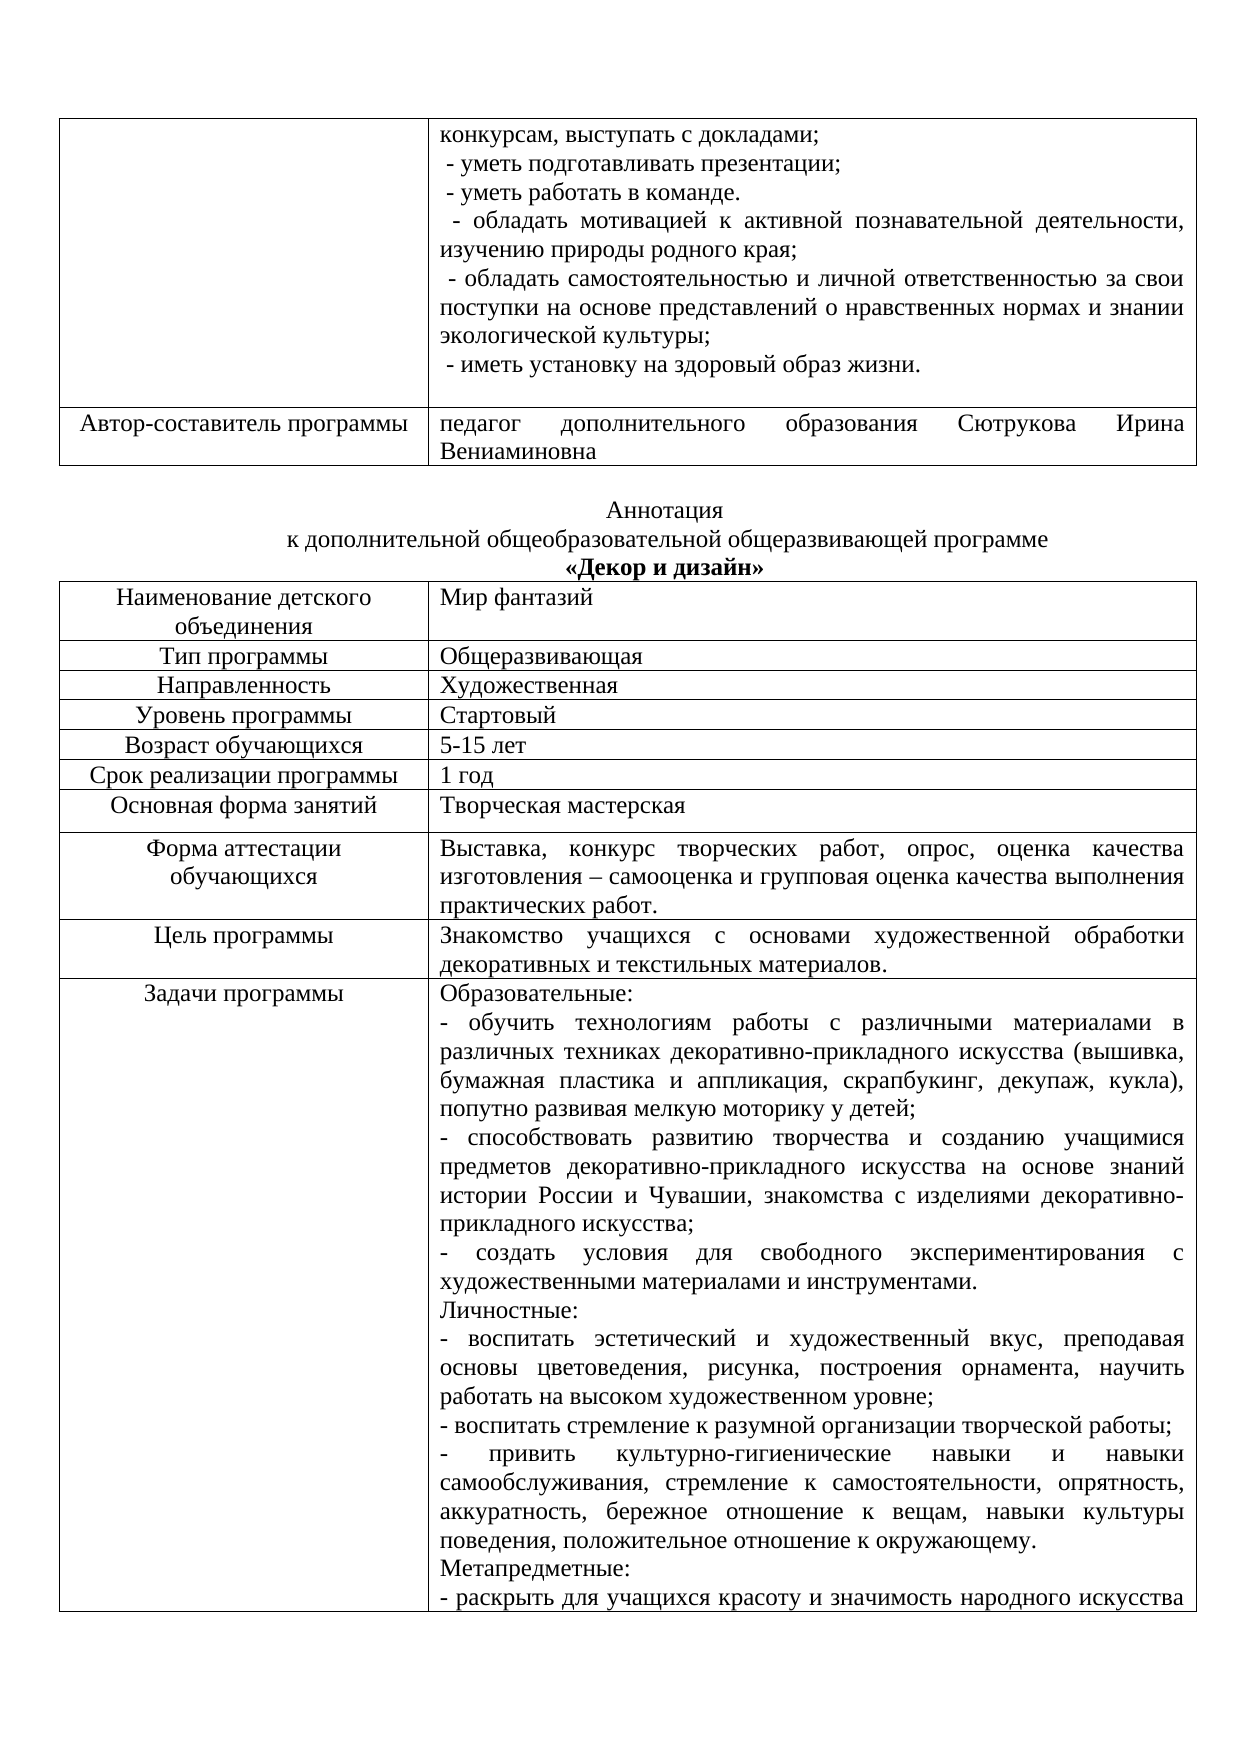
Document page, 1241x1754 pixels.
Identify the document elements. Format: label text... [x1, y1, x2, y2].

table_cell Возраст обучающихся [60, 730, 428, 759]
table_cell Направленность [60, 671, 428, 699]
table_cell Автор-составитель программы [60, 408, 428, 465]
text Аннотация [177, 495, 1152, 524]
table_header Наименование детского объединения [60, 582, 428, 640]
table_cell Выставка, конкурс творческих работ, опрос, оценка качества изготовления – самооценка и групповая оценка качества выполнения практических работ. [429, 833, 1196, 919]
table_cell Уровень программы [60, 700, 428, 729]
text «Декор и дизайн» [177, 552, 1152, 581]
table_cell 5-15 лет [429, 730, 1196, 759]
table_cell Знакомство учащихся с основами художественной обработки декоративных и текстильных материалов. [429, 920, 1196, 977]
table_cell Срок реализации программы [60, 760, 428, 789]
table_cell Творческая мастерская [429, 790, 1196, 832]
table_cell Тип программы [60, 641, 428, 669]
table_header Мир фантазий [429, 582, 1196, 640]
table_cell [429, 979, 1196, 1611]
text к дополнительной общеобразовательной общеразвивающей программе [177, 524, 1152, 552]
table_cell Общеразвивающая [429, 641, 1196, 669]
table_cell Цель программы [60, 920, 428, 977]
table_cell педагог дополнительного образования Сютрукова Ирина Вениаминовна [429, 408, 1196, 465]
table_cell Форма аттестации обучающихся [60, 833, 428, 919]
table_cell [429, 119, 1196, 407]
table_cell Стартовый [429, 700, 1196, 729]
table_cell Художественная [429, 671, 1196, 699]
table_cell Основная форма занятий [60, 790, 428, 832]
table_cell Задачи программы [60, 979, 428, 1611]
table_cell 1 год [429, 760, 1196, 789]
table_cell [60, 119, 428, 407]
